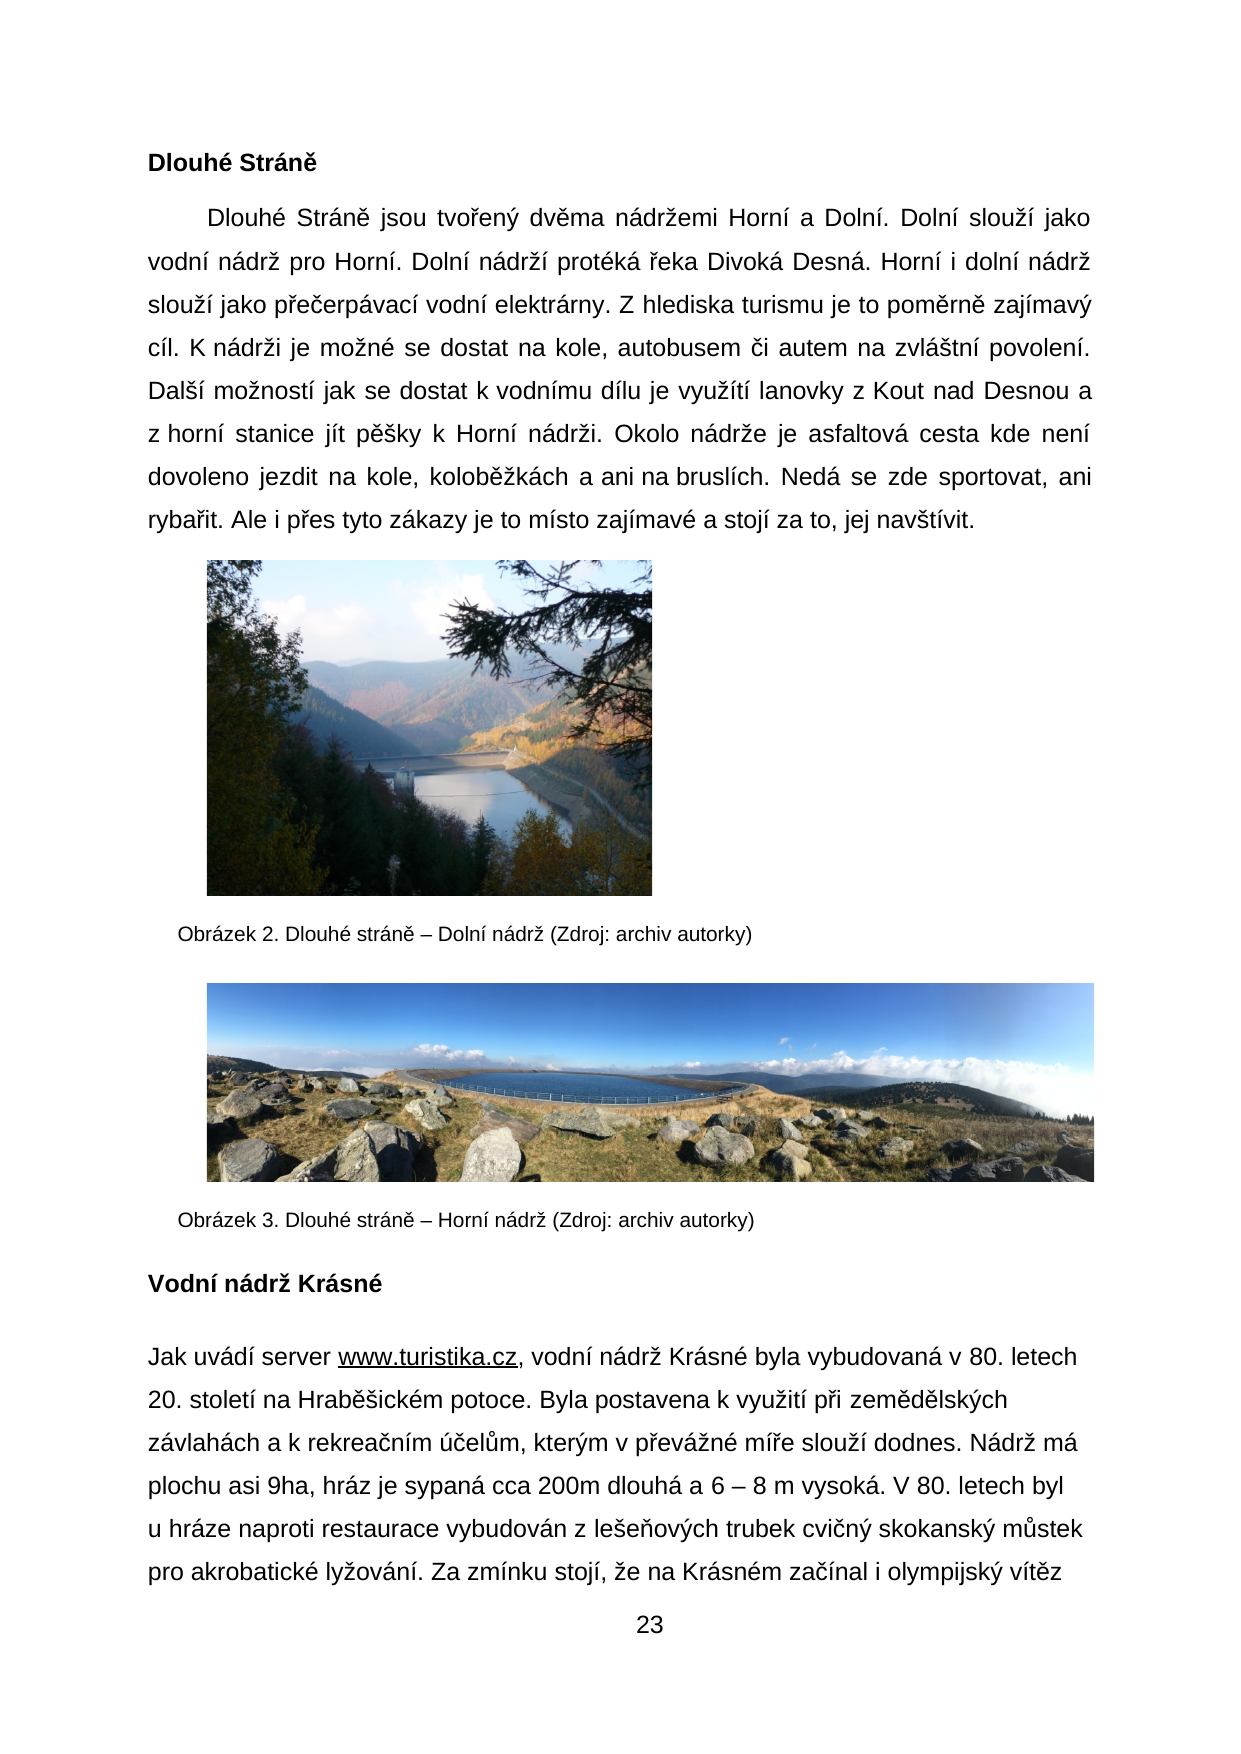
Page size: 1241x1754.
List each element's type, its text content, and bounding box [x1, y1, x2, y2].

picture [206, 983, 1095, 1182]
text Dlouhé Stráně [148, 148, 1092, 176]
picture [206, 560, 653, 896]
text Vodní nádrž Krásné [148, 1269, 1092, 1298]
text Dlouhé Stráně jsou tvořený dvěma nádržemi Horní a Dolní. Dolní slouží jako vodní nádrž pro Horní. Dolní nádrží protéká řeka Divoká Desná. Horní i dolní nádrž slouží jako přečerpávací vodní elektrárny. Z hlediska turismu je to poměrně zajímavý cíl. K nádrži je možné se dostat na kole, autobusem či autem na zvláštní povolení. Další možností jak se dostat k vodnímu dílu je využítí lanovky z Kout nad Desnou a z horní stanice jít pěšky k Horní nádrži. Okolo nádrže je asfaltová cesta kde není dovoleno jezdit na kole, koloběžkách a ani na bruslích. Nedá se zde sportovat, ani rybařit. Ale i přes tyto zákazy je to místo zajímavé a stojí za to, jej navštívit. [148, 203, 1092, 534]
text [148, 1342, 1092, 1586]
